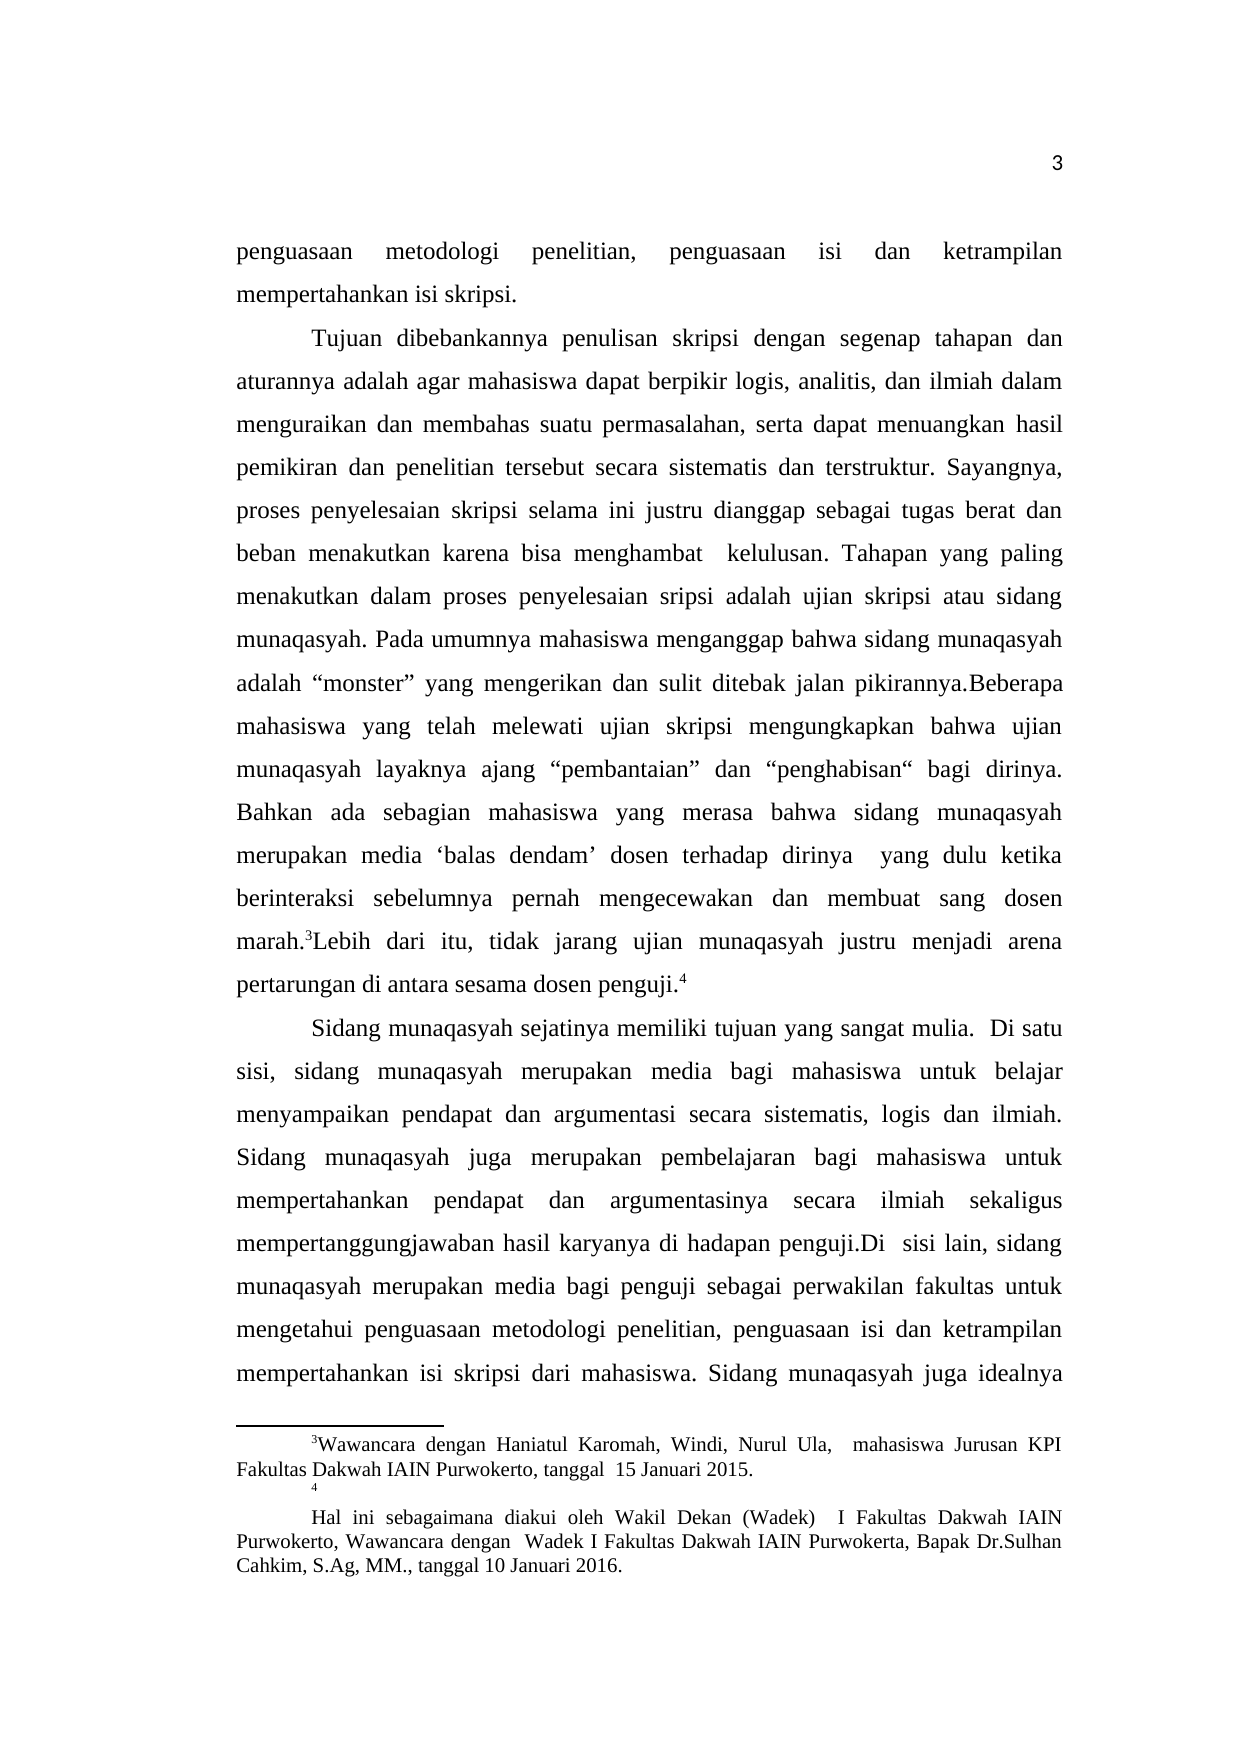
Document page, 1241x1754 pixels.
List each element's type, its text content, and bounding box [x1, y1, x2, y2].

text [236, 236, 1063, 308]
text Tujuan dibebankannya penulisan skripsi dengan segenap tahapan dan aturannya adalah agar mahasiswa dapat berpikir logis, analitis, dan ilmiah dalam menguraikan dan membahas suatu permasalahan, serta dapat menuangkan hasil pemikiran dan penelitian tersebut secara sistematis dan terstruktur. Sayangnya, proses penyelesaian skripsi selama ini justru dianggap sebagai tugas berat dan beban menakutkan karena bisa menghambat kelulusan. Tahapan yang paling menakutkan dalam proses penyelesaian sripsi adalah ujian skripsi atau sidang munaqasyah. Pada umumnya mahasiswa menganggap bahwa sidang munaqasyah adalah “monster” yang mengerikan dan sulit ditebak jalan pikirannya.Beberapa mahasiswa yang telah melewati ujian skripsi mengungkapkan bahwa ujian munaqasyah layaknya ajang “pembantaian” dan “penghabisan“ bagi dirinya. Bahkan ada sebagian mahasiswa yang merasa bahwa sidang munaqasyah merupakan media ‘balas dendam’ dosen terhadap dirinya yang dulu ketika berinteraksi sebelumnya pernah mengecewakan dan membuat sang dosen marah.Lebih dari itu, tidak jarang ujian munaqasyah justru menjadi arena pertarungan di antara sesama dosen penguji. [236, 323, 1063, 998]
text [236, 1013, 1063, 1386]
